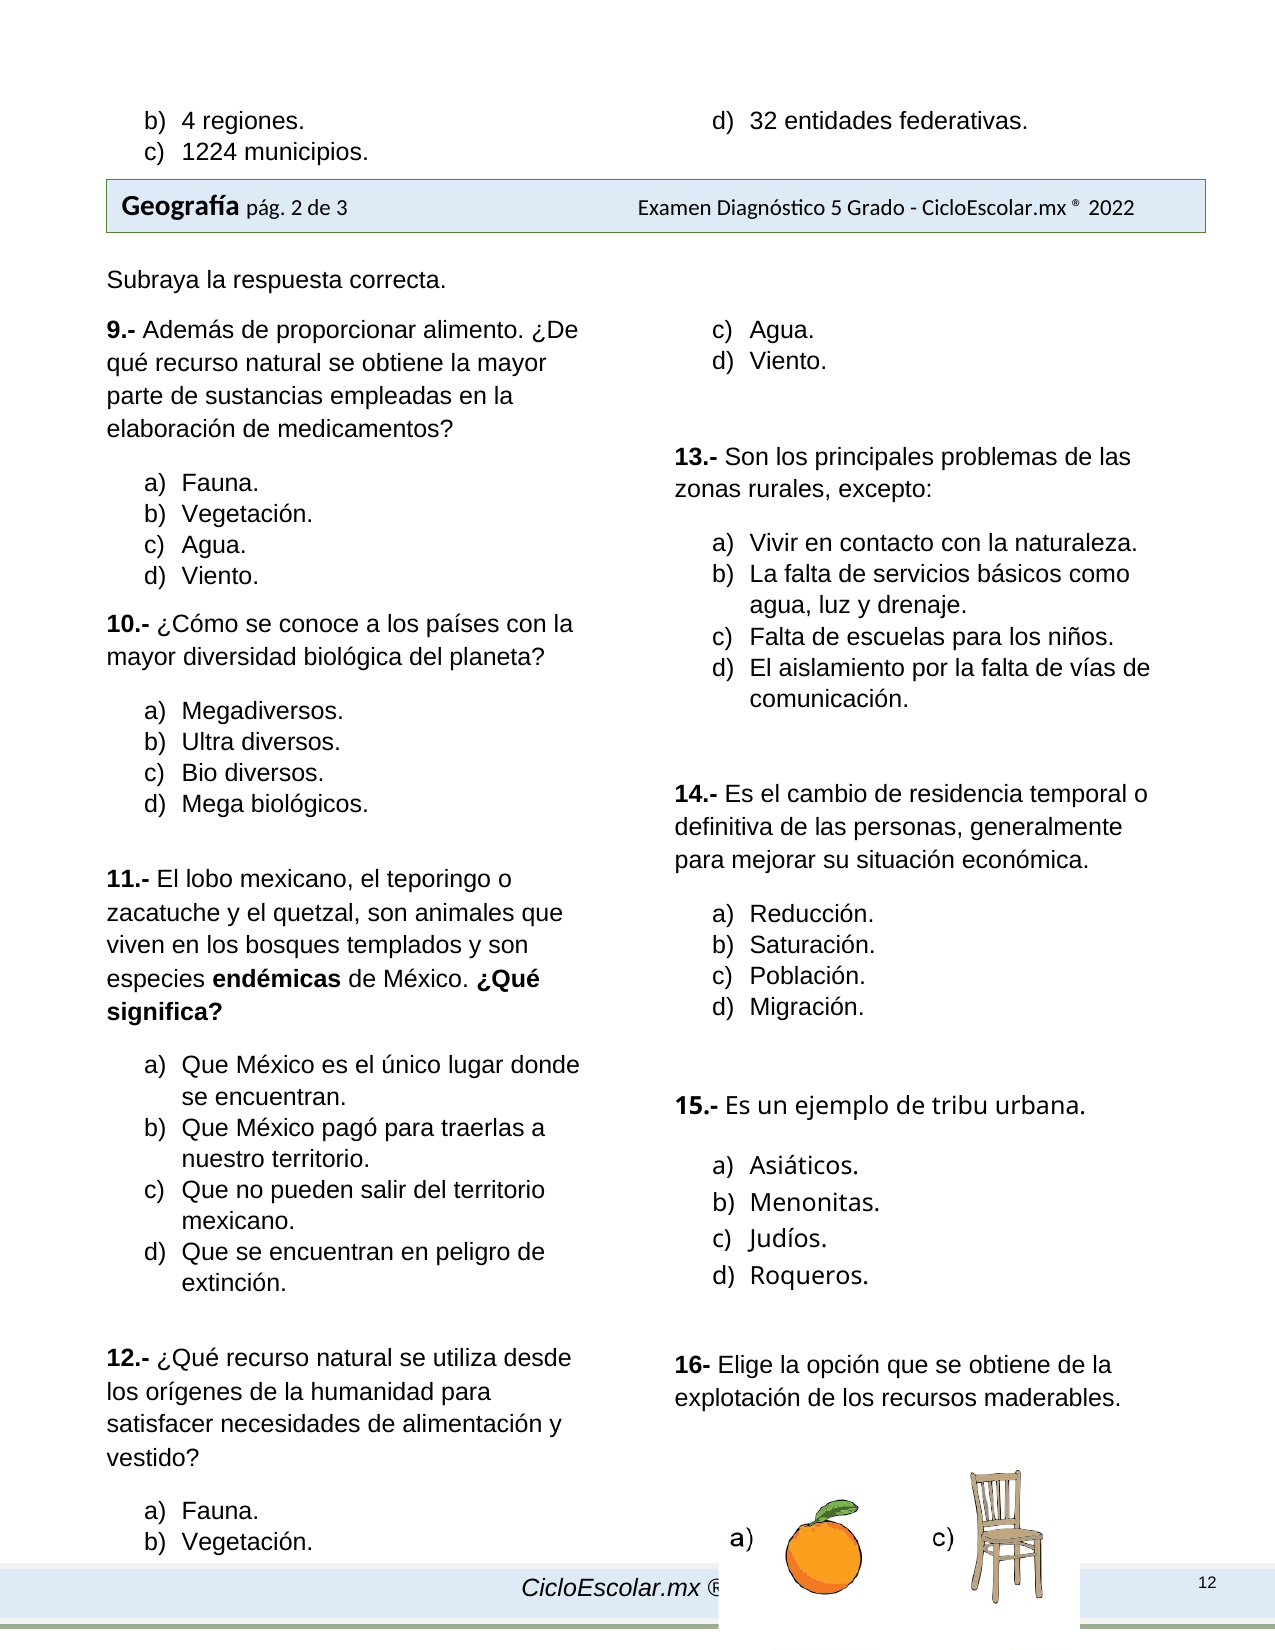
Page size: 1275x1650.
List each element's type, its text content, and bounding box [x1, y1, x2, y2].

list Judíos. [712, 1221, 1169, 1255]
list Agua. [144, 530, 601, 559]
list Que se encuentran en peligro de extinción. [144, 1237, 601, 1296]
list Mega biológicos. [144, 789, 601, 817]
list Viento. [144, 561, 601, 590]
text Subraya la respuesta correcta. [106, 265, 1169, 294]
list Vivir en contacto con la naturaleza. [712, 528, 1169, 557]
list Agua. [712, 315, 1169, 344]
text 12.- ¿Qué recurso natural se utiliza desde los orígenes de la humanidad para satisfacer necesidades de alimentación y vestido? [106, 1343, 601, 1471]
list Fauna. [144, 1496, 601, 1525]
text 13.- Son los principales problemas de las zonas rurales, excepto: [674, 441, 1169, 503]
list Viento. [712, 346, 1169, 375]
list Megadiversos. [144, 696, 601, 724]
list El aislamiento por la falta de vías de comunicación. [712, 652, 1169, 712]
text 15.- Es un ejemplo de tribu urbana. [674, 1087, 1169, 1121]
list Fauna. [144, 468, 601, 497]
text 10.- ¿Cómo se conoce a los países con la mayor diversidad biológica del planeta? [106, 609, 601, 671]
list Saturación. [712, 930, 1169, 959]
picture [718, 1458, 1080, 1650]
list Ultra diversos. [144, 727, 601, 755]
list Que no pueden salir del territorio mexicano. [144, 1174, 601, 1234]
list Vegetación. [144, 499, 601, 528]
list 32 entidades federativas. [712, 106, 1169, 135]
text 9.- Además de proporcionar alimento. ¿De qué recurso natural se obtiene la mayor parte de sustancias empleadas en la elaboración de medicamentos? [106, 315, 601, 443]
list Falta de escuelas para los niños. [712, 621, 1169, 650]
list Reducción. [712, 899, 1169, 928]
list Que México es el único lugar donde se encuentran. [144, 1050, 601, 1110]
list 4 regiones. [144, 106, 601, 135]
text 16- Elige la opción que se obtiene de la explotación de los recursos maderables. [674, 1349, 1169, 1411]
text 14.- Es el cambio de residencia temporal o definitiva de las personas, generalmente para mejorar su situación económica. [674, 779, 1169, 874]
list Vegetación. [144, 1527, 601, 1556]
list La falta de servicios básicos como agua, luz y drenaje. [712, 559, 1169, 619]
list Bio diversos. [144, 758, 601, 786]
text 11.- El lobo mexicano, el teporingo o zacatuche y el quetzal, son animales que viven en los bosques templados y son especies endémicas de México. ¿Qué significa? [106, 864, 601, 1025]
list Roqueros. [712, 1258, 1169, 1292]
list Que México pagó para traerlas a nuestro territorio. [144, 1112, 601, 1172]
list 1224 municipios. [144, 137, 601, 166]
list Población. [712, 961, 1169, 990]
list Menonitas. [712, 1184, 1169, 1218]
list Asiáticos. [712, 1147, 1169, 1181]
list Migración. [712, 992, 1169, 1021]
